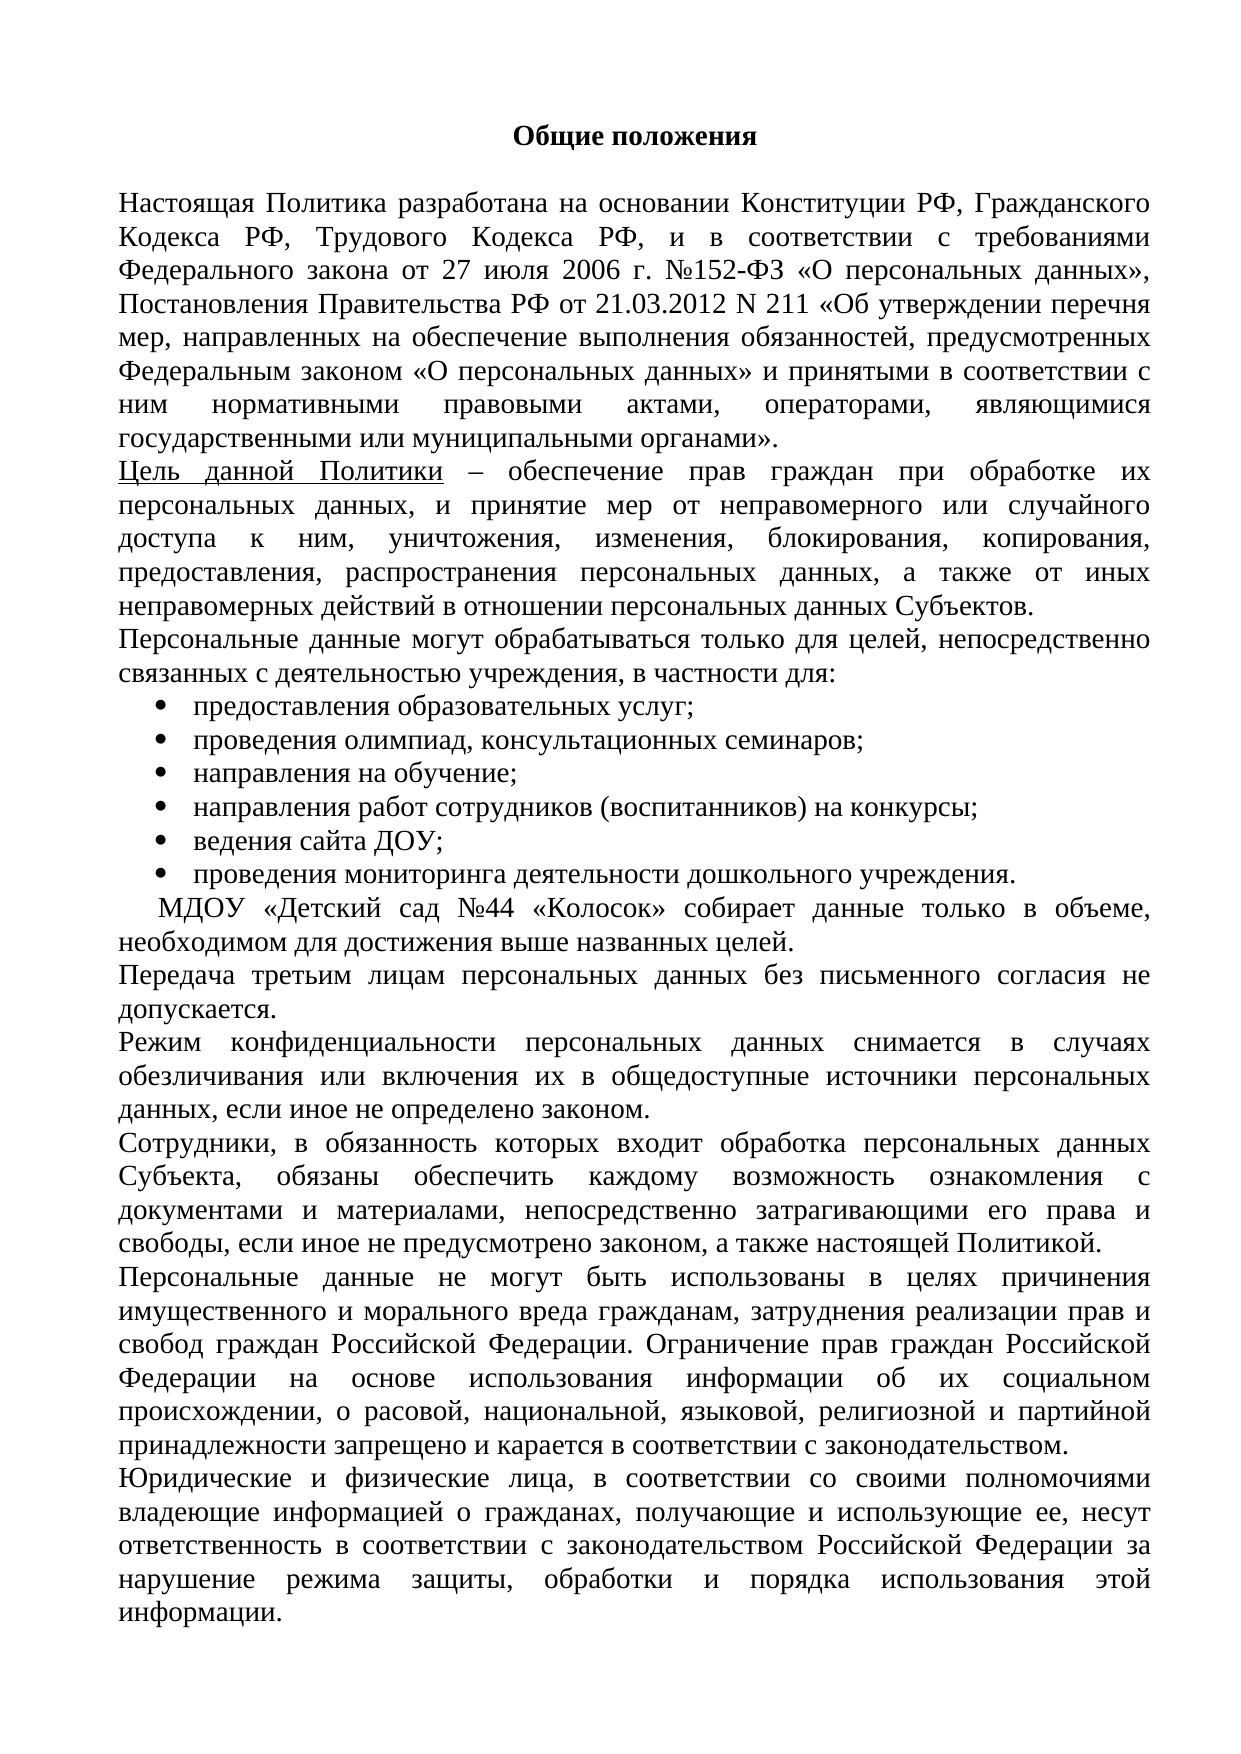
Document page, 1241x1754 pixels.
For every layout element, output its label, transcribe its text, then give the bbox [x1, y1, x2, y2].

list предоставления образовательных услуг; [156, 688, 1152, 722]
text Режим конфиденциальности персональных данных снимается в случаях обезличивания или включения их в общедоступные источники персональных данных, если иное не определено законом. [118, 1024, 1152, 1125]
text Юридические и физические лица, в соответствии со своими полномочиями владеющие информацией о гражданах, получающие и использующие ее, несут ответственность в соответствии с законодательством Российской Федерации за нарушение режима защиты, обработки и порядка использования этой информации. [118, 1460, 1152, 1628]
text Передача третьим лицам персональных данных без письменного согласия не допускается. [118, 957, 1152, 1024]
list ведения сайта ДОУ; [156, 823, 1152, 857]
text Персональные данные могут обрабатываться только для целей, непосредственно связанных с деятельностью учреждения, в частности для: [118, 621, 1152, 688]
list направления на обучение; [156, 756, 1152, 789]
text Цель данной Политики – обеспечение прав граждан при обработке их персональных данных, и принятие мер от неправомерного или случайного доступа к ним, уничтожения, изменения, блокирования, копирования, предоставления, распространения персональных данных, а также от иных неправомерных действий в отношении персональных данных Субъектов. [118, 453, 1152, 621]
list проведения олимпиад, консультационных семинаров; [156, 722, 1152, 756]
text Персональные данные не могут быть использованы в целях причинения имущественного и морального вреда гражданам, затруднения реализации прав и свобод граждан Российской Федерации. Ограничение прав граждан Российской Федерации на основе использования информации об их социальном происхождении, о расовой, национальной, языковой, религиозной и партийной принадлежности запрещено и карается в соответствии с законодательством. [118, 1259, 1152, 1460]
list направления работ сотрудников (воспитанников) на конкурсы; [156, 789, 1152, 823]
text МДОУ «Детский сад №44 «Колосок» собирает данные только в объеме, необходимом для достижения выше названных целей. [118, 890, 1152, 957]
list проведения мониторинга деятельности дошкольного учреждения. [156, 857, 1152, 890]
text Сотрудники, в обязанность которых входит обработка персональных данных Субъекта, обязаны обеспечить каждому возможность ознакомления с документами и материалами, непосредственно затрагивающими его права и свободы, если иное не предусмотрено законом, а также настоящей Политикой. [118, 1125, 1152, 1259]
text Общие положения [118, 118, 1152, 152]
text Настоящая Политика разработана на основании Конституции РФ, Гражданского Кодекса РФ, Трудового Кодекса РФ, и в соответствии с требованиями Федерального закона от 27 июля 2006 г. №152-ФЗ «О персональных данных», Постановления Правительства РФ от 21.03.2012 N 211 «Об утверждении перечня мер, направленных на обеспечение выполнения обязанностей, предусмотренных Федеральным законом «О персональных данных» и принятыми в соответствии с ним нормативными правовыми актами, операторами, являющимися государственными или муниципальными органами». [118, 185, 1152, 453]
